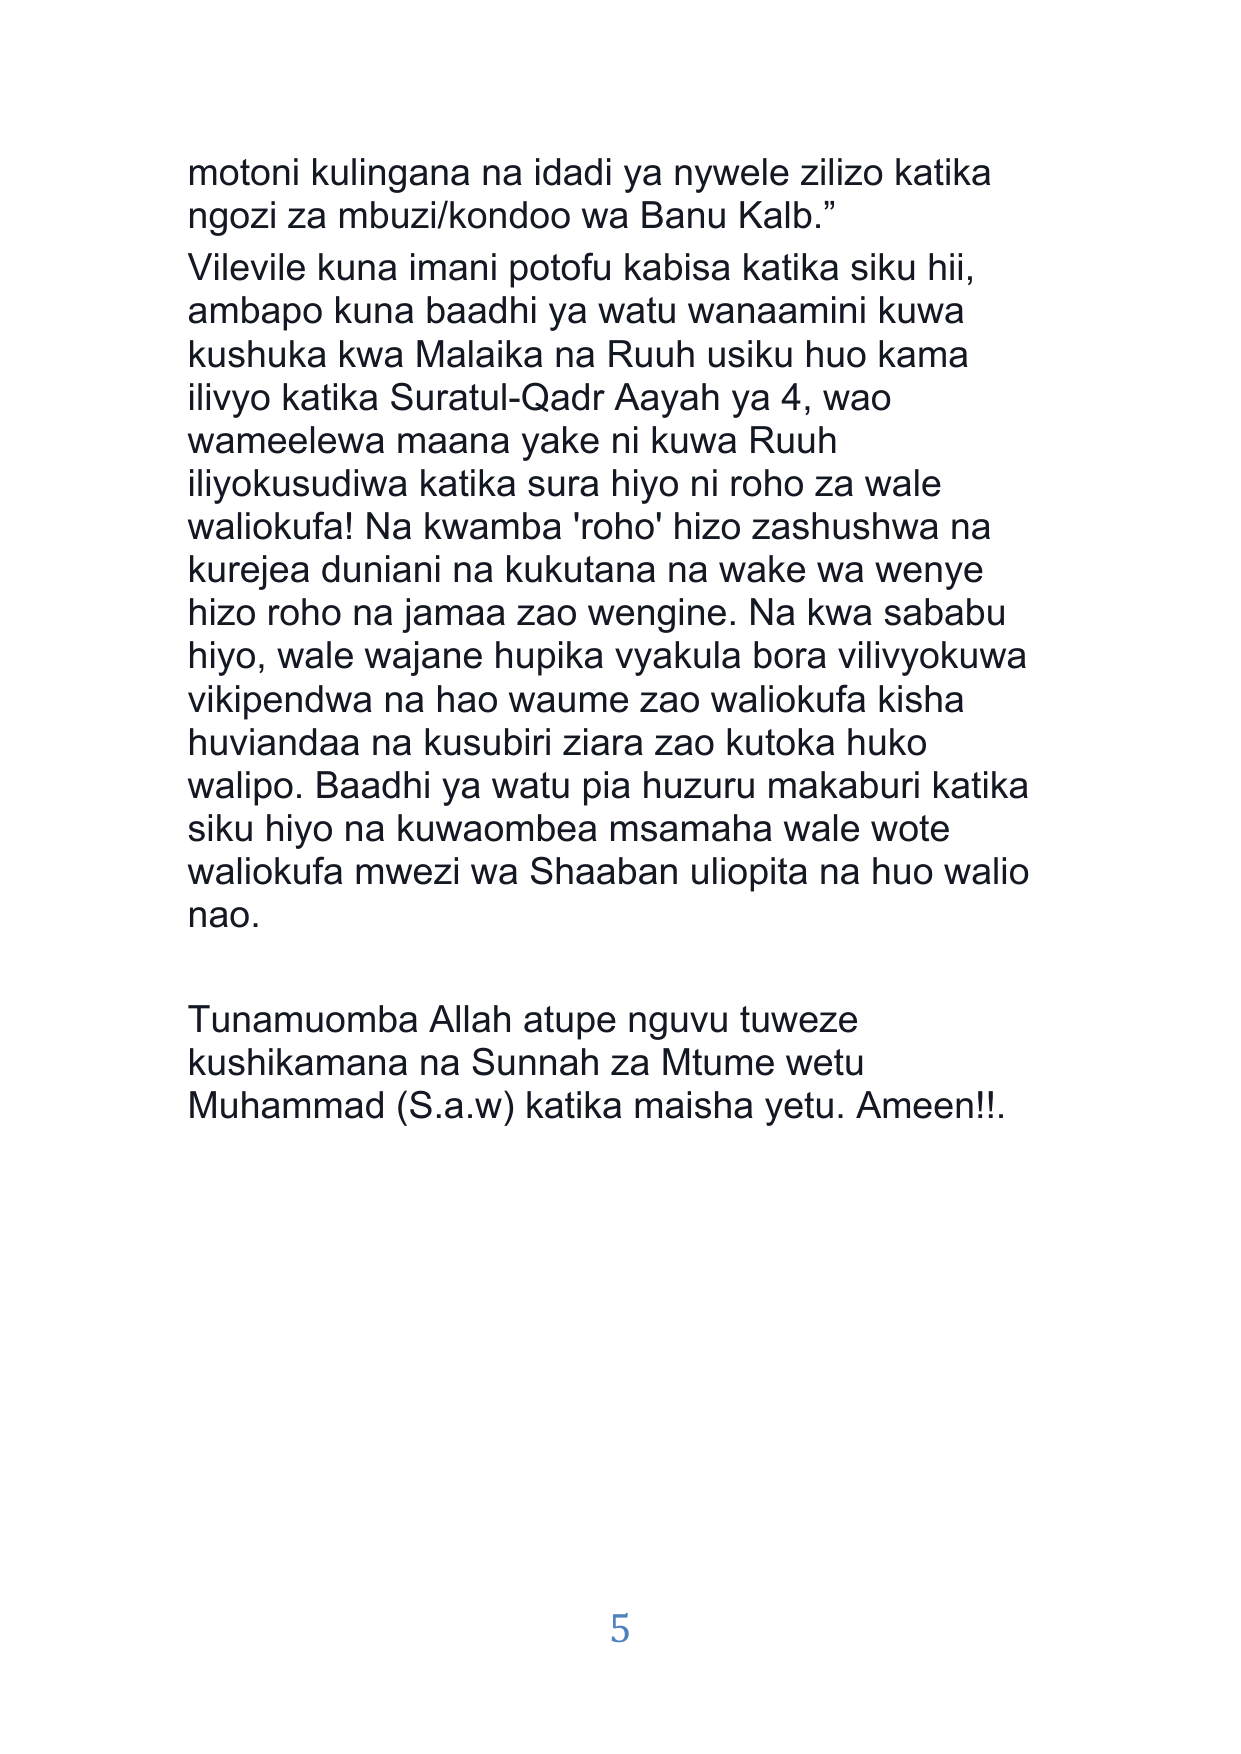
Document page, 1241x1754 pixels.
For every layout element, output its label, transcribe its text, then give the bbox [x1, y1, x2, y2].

text Vilevile kuna imani potofu kabisa katika siku hii, ambapo kuna baadhi ya watu wanaamini kuwa kushuka kwa Malaika na Ruuh usiku huo kama ilivyo katika Suratul-Qadr Aayah ya 4, wao wameelewa maana yake ni kuwa Ruuh iliyokusudiwa katika sura hiyo ni roho za wale waliokufa! Na kwamba 'roho' hizo zashushwa na kurejea duniani na kukutana na wake wa wenye hizo roho na jamaa zao wengine. Na kwa sababu hiyo, wale wajane hupika vyakula bora vilivyokuwa vikipendwa na hao waume zao waliokufa kisha huviandaa na kusubiri ziara zao kutoka huko walipo. Baadhi ya watu pia huzuru makaburi katika siku hiyo na kuwaombea msamaha wale wote waliokufa mwezi wa Shaaban uliopita na huo walio nao. [187, 246, 1053, 936]
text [187, 150, 1053, 236]
text Tunamuomba Allah atupe nguvu tuweze kushikamana na Sunnah za Mtume wetu Muhammad (S.a.w) katika maisha yetu. Ameen!!. [187, 997, 1053, 1127]
